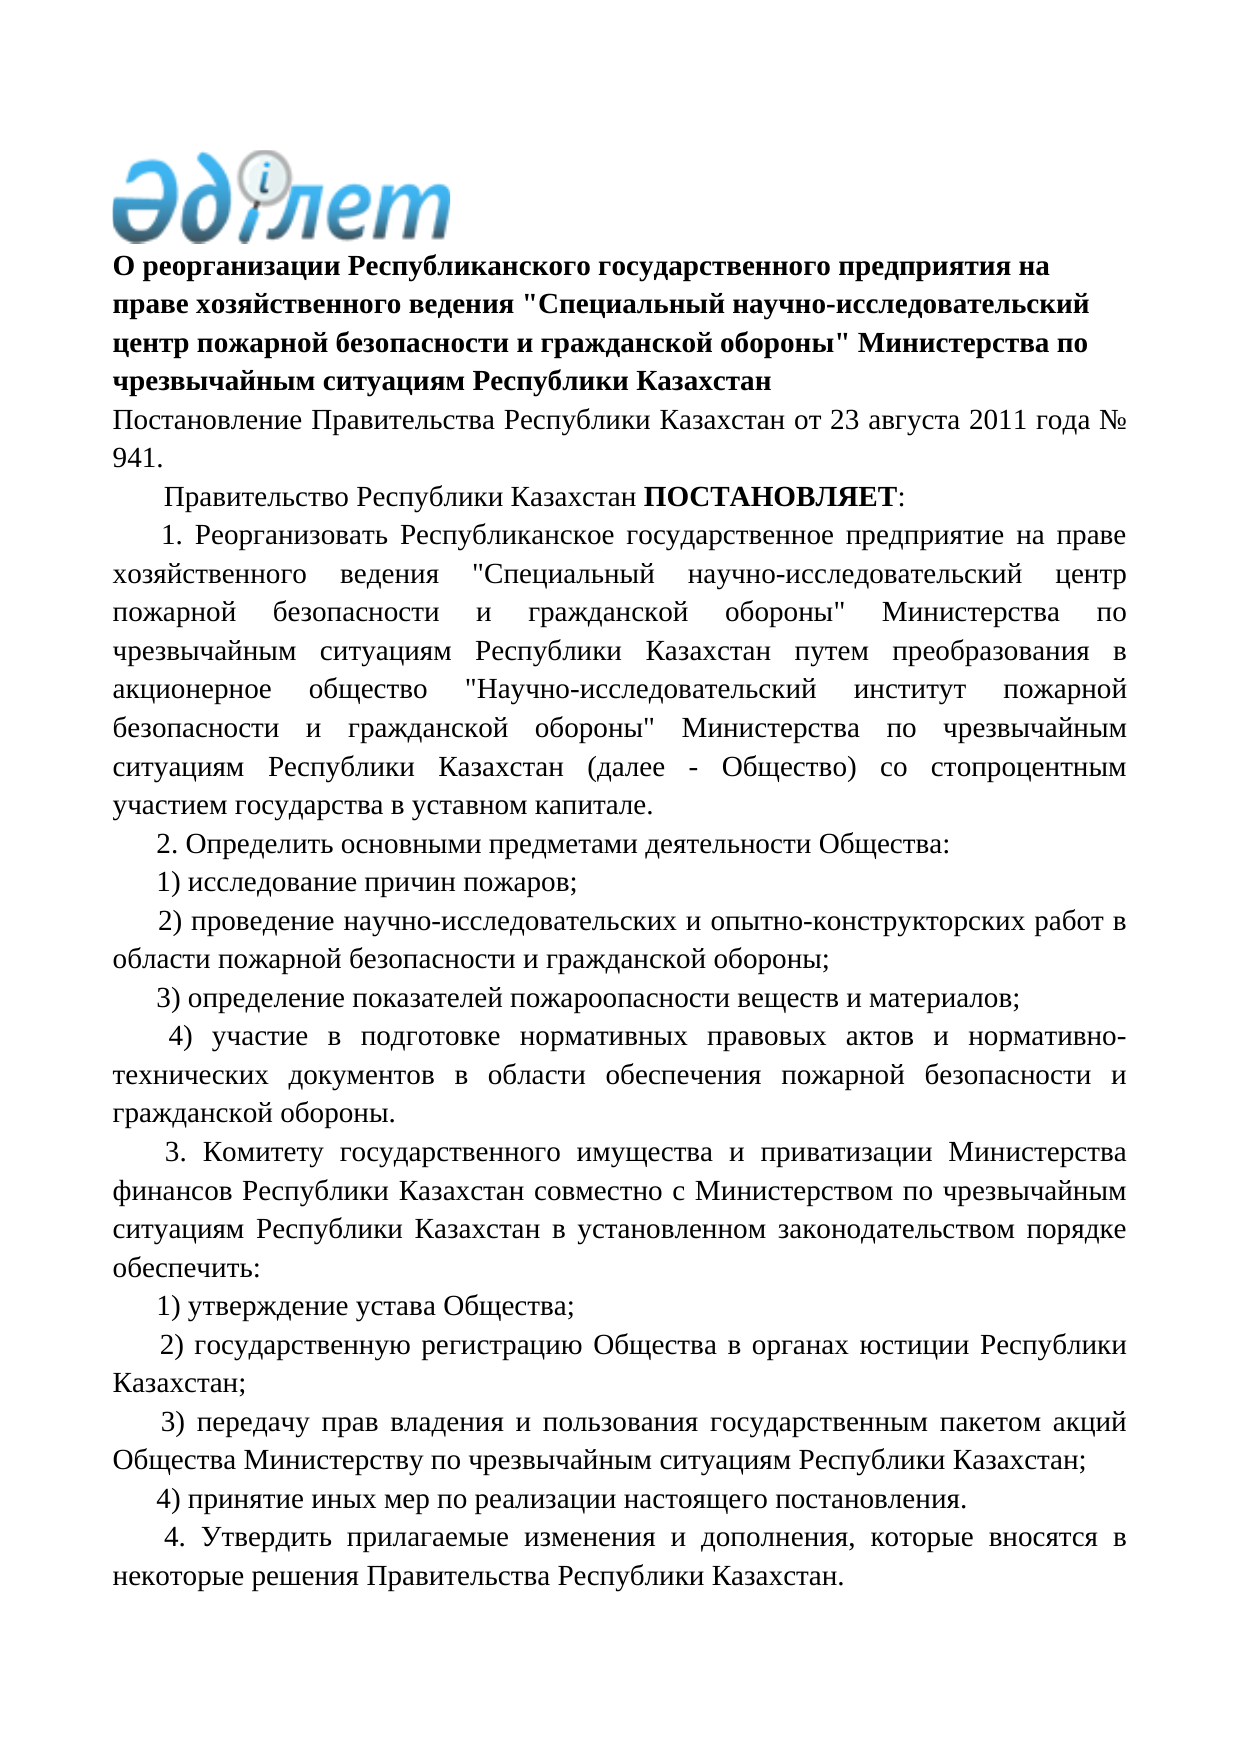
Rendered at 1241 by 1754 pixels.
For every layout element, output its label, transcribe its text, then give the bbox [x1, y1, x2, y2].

text 1) исследование причин пожаров; [112, 864, 1128, 898]
text 1. Реорганизовать Республиканское государственное предприятие на праве хозяйственного ведения "Специальный научно-исследовательский центр пожарной безопасности и гражданской обороны" Министерства по чрезвычайным ситуациям Республики Казахстан путем преобразования в акционерное общество "Научно-исследовательский институт пожарной безопасности и гражданской обороны" Министерства по чрезвычайным ситуациям Республики Казахстан (далее - Общество) со стопроцентным участием государства в уставном капитале. [112, 517, 1128, 821]
text 4) принятие иных мер по реализации настоящего постановления. [112, 1481, 1128, 1514]
text 4) участие в подготовке нормативных правовых актов и нормативно-технических документов в области обеспечения пожарной безопасности и гражданской обороны. [112, 1018, 1128, 1129]
text О реорганизации Республиканского государственного предприятия на праве хозяйственного ведения "Специальный научно-исследовательский центр пожарной безопасности и гражданской обороны" Министерства по чрезвычайным ситуациям Республики Казахстан [112, 248, 1128, 397]
text Правительство Республики Казахстан ПОСТАНОВЛЯЕТ: [112, 479, 1128, 512]
text Постановление Правительства Республики Казахстан от 23 августа 2011 года № 941. [112, 402, 1128, 474]
text 3. Комитету государственного имущества и приватизации Министерства финансов Республики Казахстан совместно с Министерством по чрезвычайным ситуациям Республики Казахстан в установленном законодательством порядке обеспечить: [112, 1134, 1128, 1283]
text 2) государственную регистрацию Общества в органах юстиции Республики Казахстан; [112, 1327, 1128, 1399]
text 2) проведение научно-исследовательских и опытно-конструкторских работ в области пожарной безопасности и гражданской обороны; [112, 903, 1128, 975]
text 1) утверждение устава Общества; [112, 1288, 1128, 1322]
text 2. Определить основными предметами деятельности Общества: [112, 826, 1128, 859]
text 3) передачу прав владения и пользования государственным пакетом акций Общества Министерству по чрезвычайным ситуациям Республики Казахстан; [112, 1404, 1128, 1476]
picture [112, 150, 451, 244]
text 4. Утвердить прилагаемые изменения и дополнения, которые вносятся в некоторые решения Правительства Республики Казахстан. [112, 1519, 1128, 1592]
text 3) определение показателей пожароопасности веществ и материалов; [112, 980, 1128, 1013]
